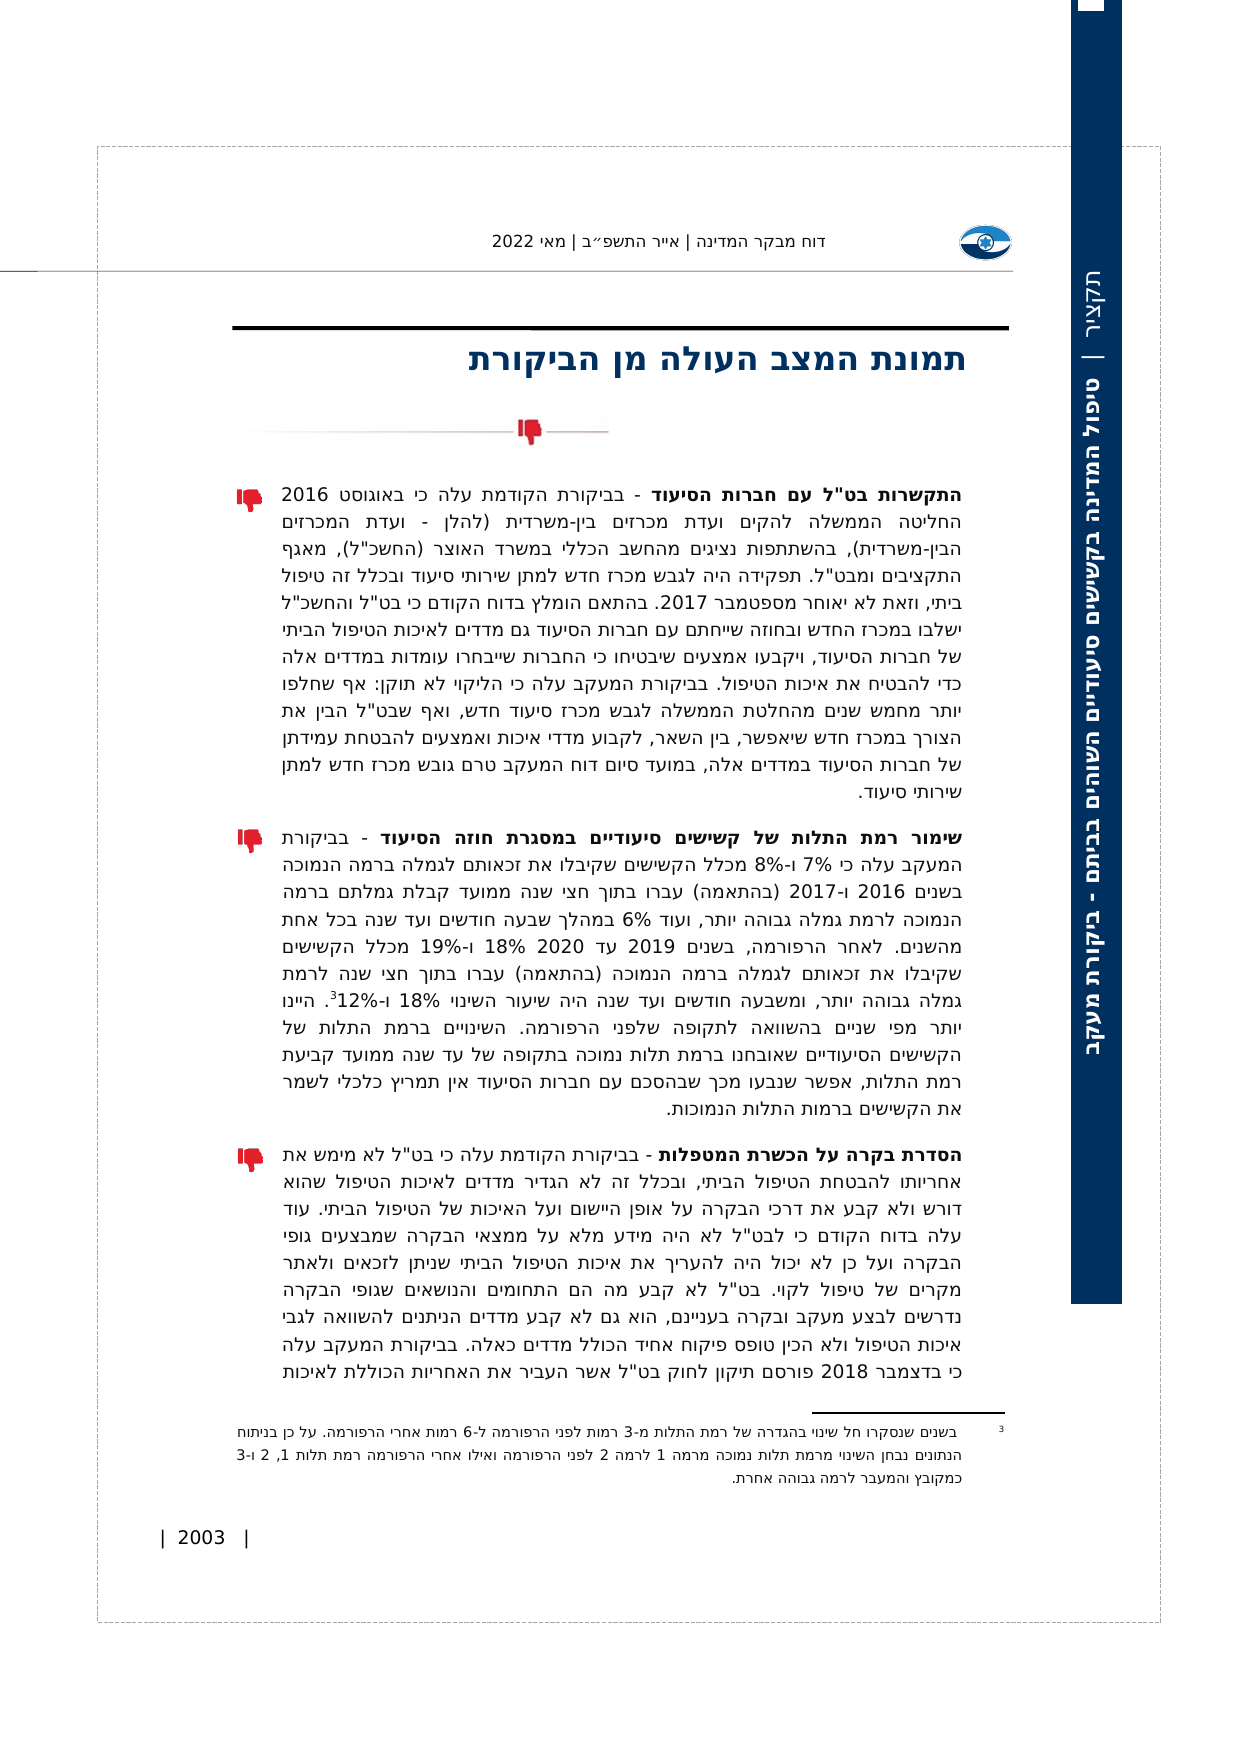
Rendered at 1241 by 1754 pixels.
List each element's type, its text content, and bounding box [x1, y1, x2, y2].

text שימור רמת התלות של קשישים סיעודיים במסגרת חוזה הסיעוד - בביקורת המעקב עלה כי 7% ו-8% מכלל הקשישים שקיבלו את זכאותם לגמלה ברמה הנמוכה בשנים 2016 ו-2017 (בהתאמה) עברו בתוך חצי שנה ממועד קבלת גמלתם ברמה הנמוכה לרמת גמלה גבוהה יותר, ועוד 6% במהלך שבעה חודשים ועד שנה בכל אחת מהשנים. לאחר הרפורמה, בשנים 2019 עד 2020 18% ו-19% מכלל הקשישים שקיבלו את זכאותם לגמלה ברמה הנמוכה (בהתאמה) עברו בתוך חצי שנה לרמת גמלה גבוהה יותר, ומשבעה חודשים ועד שנה היה שיעור השינוי 18% ו-12%. היינו יותר מפי שניים בהשוואה לתקופה שלפני הרפורמה. השינויים ברמת התלות של הקשישים הסיעודיים שאובחנו ברמת תלות נמוכה בתקופה של עד שנה ממועד קביעת רמת התלות, אפשר שנבעו מכך שבהסכם עם חברות הסיעוד אין תמריץ כלכלי לשמר את הקשישים ברמות התלות הנמוכות. [236, 823, 963, 1121]
text התקשרות בט"ל עם חברות הסיעוד - בביקורת הקודמת עלה כי באוגוסט 2016 החליטה הממשלה להקים ועדת מכרזים בין-משרדית (להלן - ועדת המכרזים הבין-משרדית), בהשתתפות נציגים מהחשב הכללי במשרד האוצר (החשכ"ל), מאגף התקציבים ומבט"ל. תפקידה היה לגבש מכרז חדש למתן שירותי סיעוד ובכלל זה טיפול ביתי, וזאת לא יאוחר מספטמבר 2017. בהתאם הומלץ בדוח הקודם כי בט"ל והחשכ"ל ישלבו במכרז החדש ובחוזה שייחתם עם חברות הסיעוד גם מדדים לאיכות הטיפול הביתי של חברות הסיעוד, ויקבעו אמצעים שיבטיחו כי החברות שייבחרו עומדות במדדים אלה כדי להבטיח את איכות הטיפול. בביקורת המעקב עלה כי הליקוי לא תוקן: אף שחלפו יותר מחמש שנים מהחלטת הממשלה לגבש מכרז סיעוד חדש, ואף שבט"ל הבין את הצורך במכרז חדש שיאפשר, בין השאר, לקבוע מדדי איכות ואמצעים להבטחת עמידתן של חברות הסיעוד במדדים אלה, במועד סיום דוח המעקב טרם גובש מכרז חדש למתן שירותי סיעוד. [236, 479, 963, 804]
picture [235, 487, 263, 514]
picture [957, 222, 1014, 263]
picture [236, 416, 609, 449]
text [236, 1140, 963, 1383]
picture [236, 1146, 263, 1174]
picture [236, 827, 263, 855]
